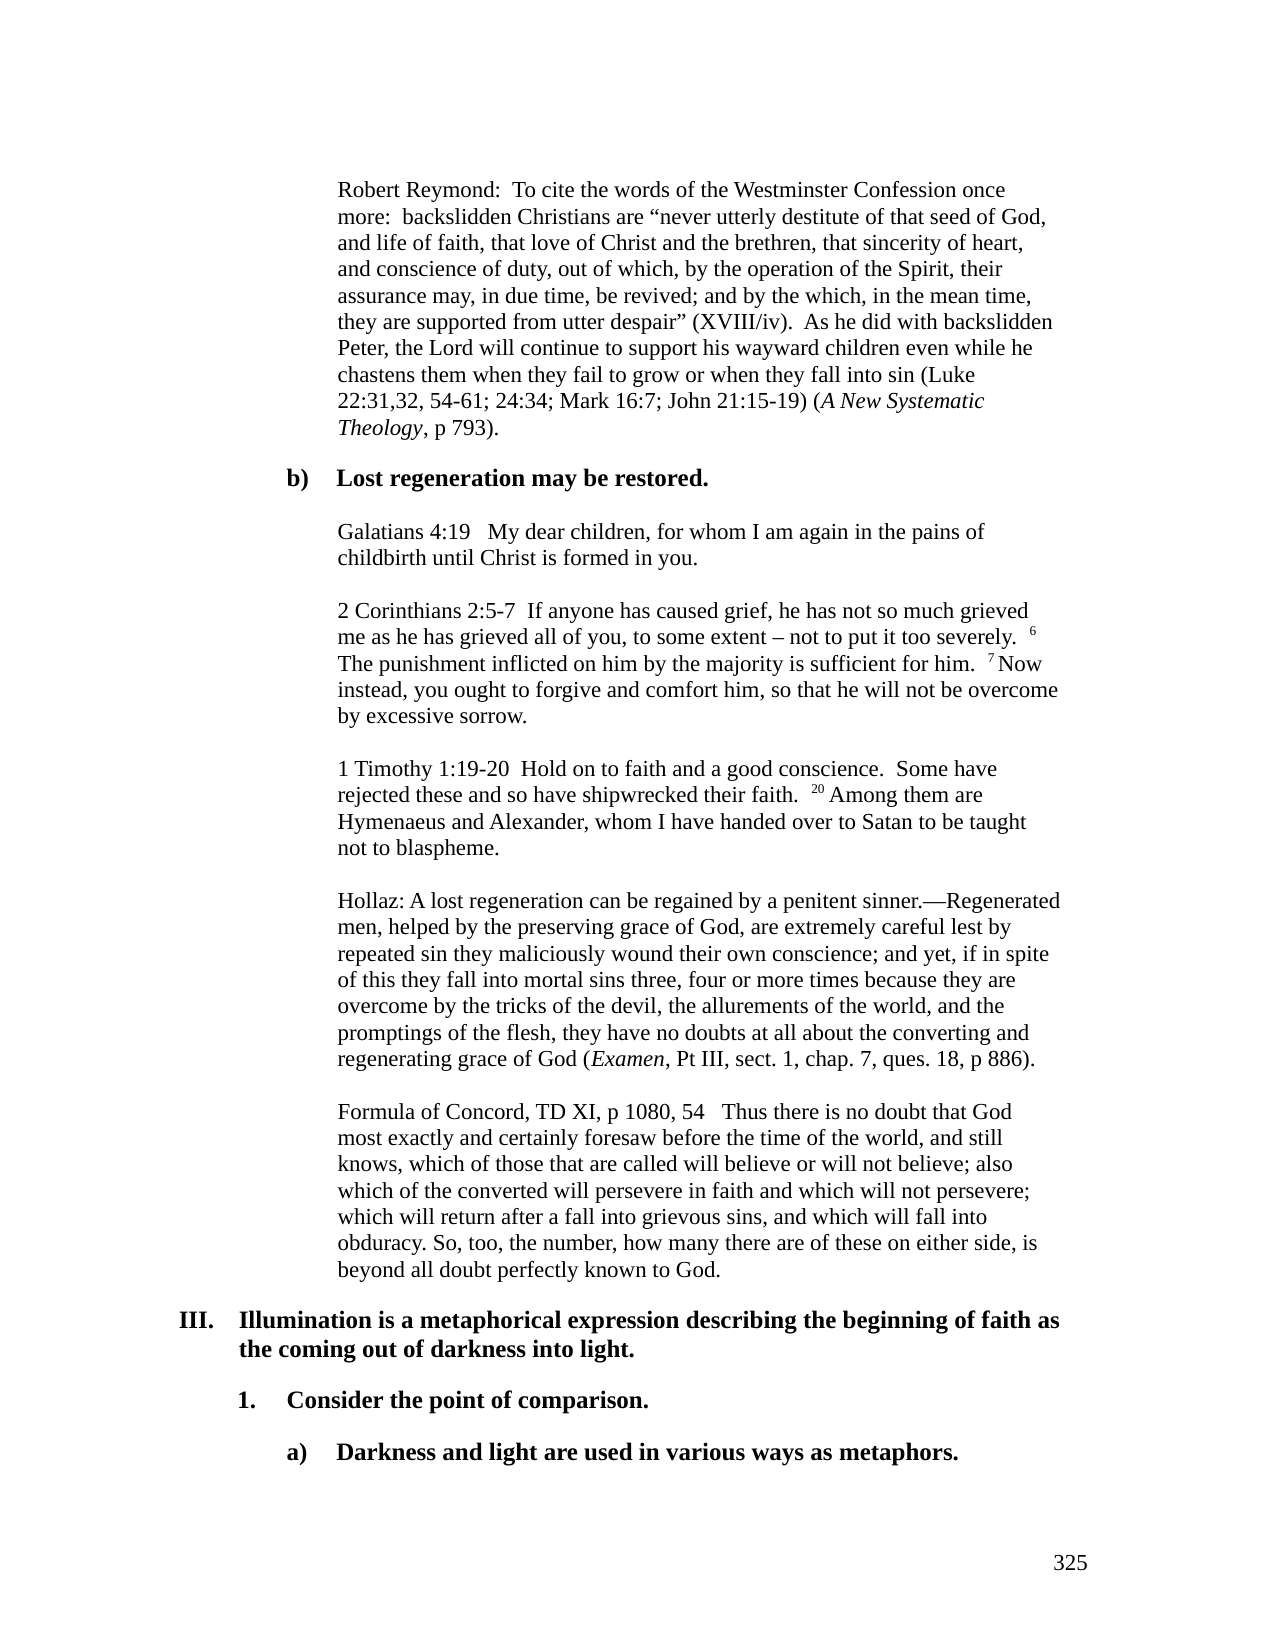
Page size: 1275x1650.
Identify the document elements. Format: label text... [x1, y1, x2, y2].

text Hollaz: A lost regeneration can be regained by a penitent sinner.—Regenerated men, helped by the preserving grace of God, are extremely careful lest by repeated sin they maliciously wound their own conscience; and yet, if in spite of this they fall into mortal sins three, four or more times because they are overcome by the tricks of the devil, the allurements of the world, and the promptings of the flesh, they have no doubts at all about the converting and regenerating grace of God (Examen, Pt III, sect. 1, chap. 7, ques. 18, p 886). [337, 887, 1062, 1071]
text Galatians 4:19 My dear children, for whom I am again in the pains of childbirth until Christ is formed in you. [337, 518, 1062, 571]
text Robert Reymond: To cite the words of the Westminster Confession once more: backslidden Christians are “never utterly destitute of that seed of God, and life of faith, that love of Christ and the brethren, that sincerity of heart, and conscience of duty, out of which, by the operation of the Spirit, their assurance may, in due time, be revived; and by the which, in the mean time, they are supported from utter despair” (XVIII/iv). As he did with backslidden Peter, the Lord will continue to support his wayward children even while he chastens them when they fail to grow or when they fall into sin (Luke 22:31,32, 54-61; 24:34; Mark 16:7; John 21:15-19) (A New Systematic Theology, p 793). [337, 176, 1062, 440]
subtitle 1. Consider the point of comparison. [237, 1386, 1062, 1414]
text 1 Timothy 1:19-20 Hold on to faith and a good conscience. Some have rejected these and so have shipwrecked their faith. 20 Among them are Hymenaeus and Alexander, whom I have handed over to Satan to be taught not to blaspheme. [337, 755, 1062, 861]
subtitle b) Lost regeneration may be restored. [286, 463, 1062, 492]
subtitle III. Illumination is a metaphorical expression describing the beginning of faith as the coming out of darkness into light. [178, 1305, 1062, 1363]
subtitle a) Darkness and light are used in various ways as metaphors. [286, 1437, 1062, 1466]
text 2 Corinthians 2:5-7 If anyone has caused grief, he has not so much grieved me as he has grieved all of you, to some extent – not to put it too severely. 6 The punishment inflicted on him by the majority is sufficient for him. 7 Now instead, you ought to forgive and comfort him, so that he will not be overcome by excessive sorrow. [337, 597, 1062, 729]
text Formula of Concord, TD XI, p 1080, 54 Thus there is no doubt that God most exactly and certainly foresaw before the time of the world, and still knows, which of those that are called will believe or will not believe; also which of the converted will persevere in faith and which will not persevere; which will return after a fall into grievous sins, and which will fall into obduracy. So, too, the number, how many there are of these on either side, is beyond all doubt perfectly known to God. [337, 1098, 1062, 1282]
